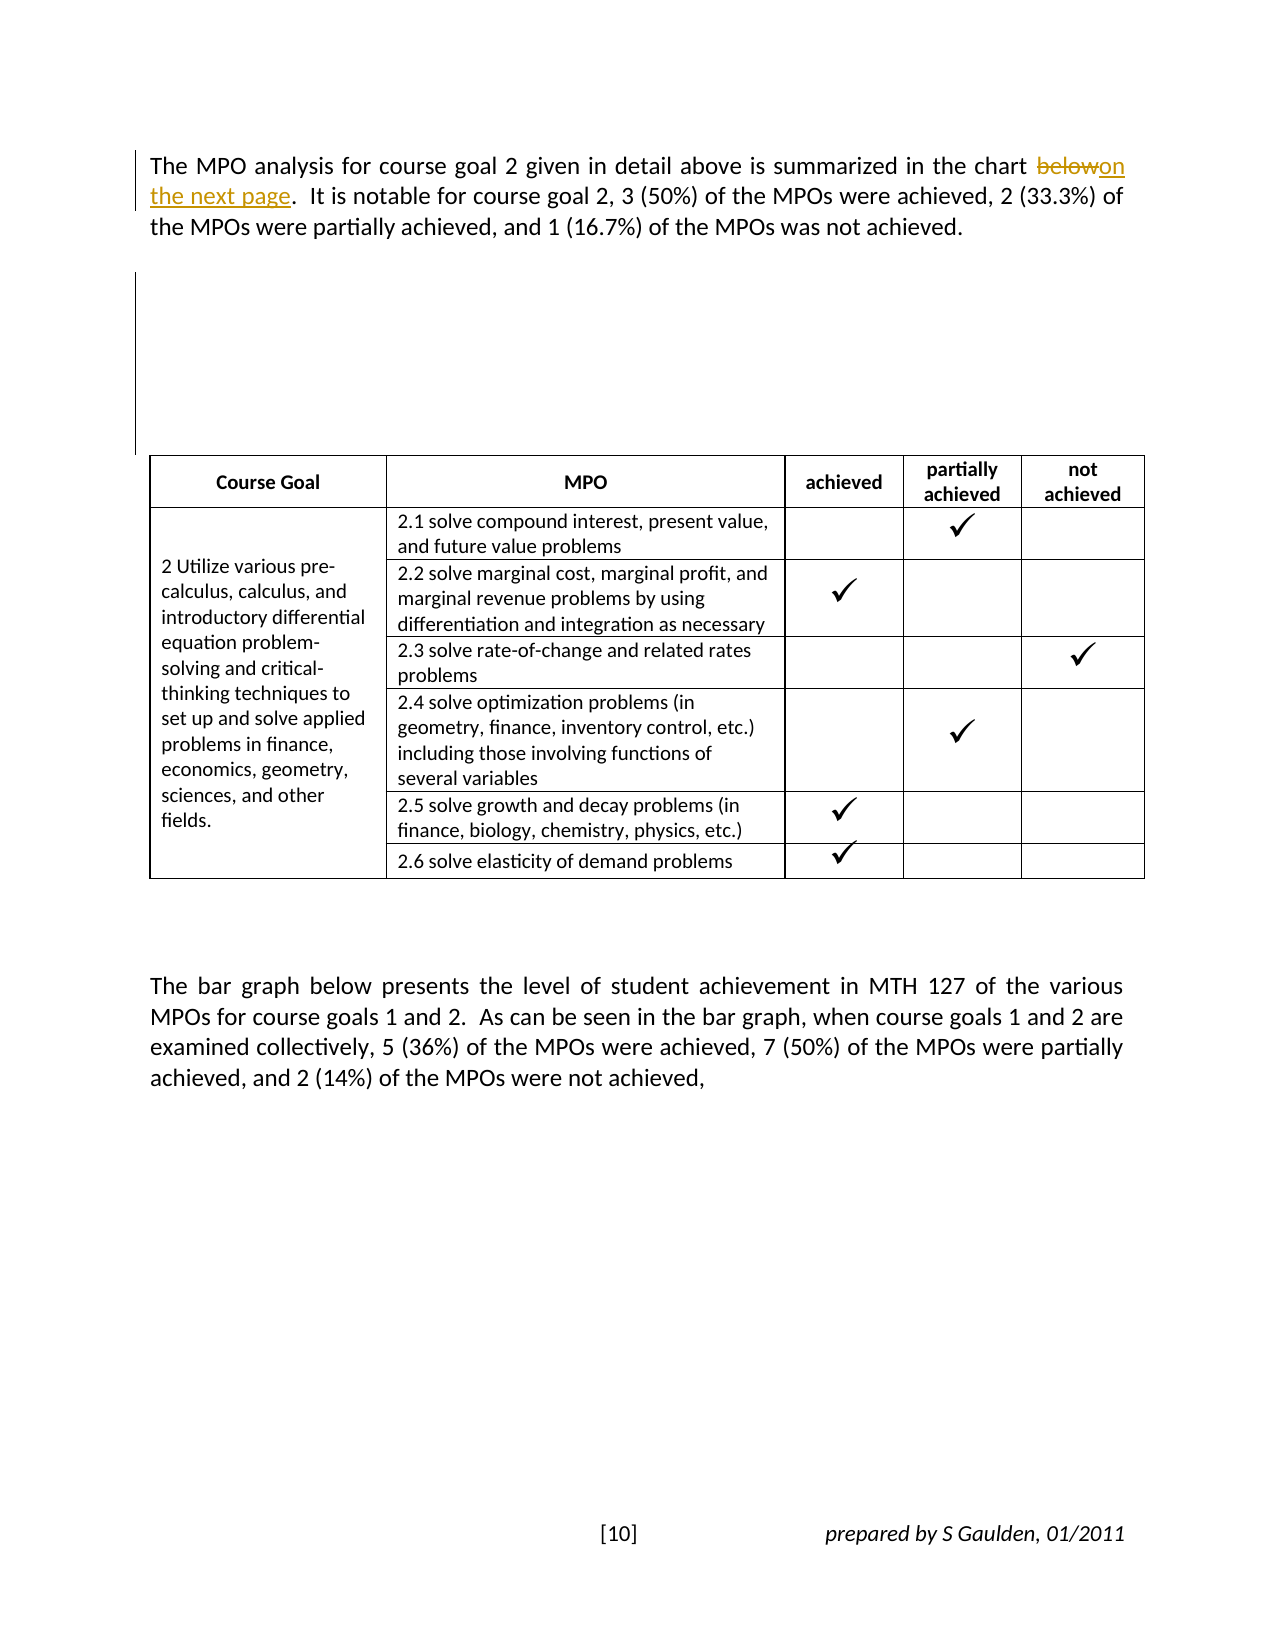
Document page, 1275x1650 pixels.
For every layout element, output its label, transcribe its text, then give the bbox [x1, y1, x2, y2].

table_cell [904, 792, 1021, 843]
table_cell [1022, 792, 1144, 843]
table_cell [904, 689, 1021, 791]
table_cell [1022, 560, 1144, 636]
table_cell [786, 844, 903, 878]
table_cell [904, 844, 1021, 878]
table_cell 2.6 solve elasticity of demand problems [387, 844, 784, 878]
table_cell [786, 637, 903, 688]
table_cell 2.3 solve rate-of-change and related rates problems [387, 637, 784, 688]
table_header partially achieved [904, 456, 1021, 507]
table_cell 2.5 solve growth and decay problems (in finance, biology, chemistry, physics, etc.) [387, 792, 784, 843]
table_cell [904, 637, 1021, 688]
table_cell [1022, 508, 1144, 559]
table_cell [786, 508, 903, 559]
table_cell [786, 560, 903, 636]
table_cell [786, 689, 903, 791]
table_header MPO [387, 456, 784, 507]
text The bar graph below presents the level of student achievement in MTH 127 of the various MPOs for course goals 1 and 2. As can be seen in the bar graph, when course goals 1 and 2 are examined collectively, 5 (36%) of the MPOs were achieved, 7 (50%) of the MPOs were partially achieved, and 2 (14%) of the MPOs were not achieved, [150, 970, 1125, 1092]
table_cell [1022, 844, 1144, 878]
table_header Course Goal [151, 456, 386, 507]
table_cell 2 Utilize various pre-calculus, calculus, and introductory differential equation problem-solving and critical-thinking techniques to set up and solve applied problems in finance, economics, geometry, sciences, and other fields. [151, 508, 386, 878]
text The MPO analysis for course goal 2 given in detail above is summarized in the chart . It is notable for course goal 2, 3 (50%) of the MPOs were achieved, 2 (33.3%) of the MPOs were partially achieved, and 1 (16.7%) of the MPOs was not achieved. [150, 150, 1125, 242]
table_cell 2.1 solve compound interest, present value, and future value problems [387, 508, 784, 559]
table_cell [1022, 637, 1144, 688]
table_cell [904, 508, 1021, 559]
table_header not achieved [1022, 456, 1144, 507]
table_cell [786, 792, 903, 843]
table_header achieved [786, 456, 903, 507]
table_cell [1022, 689, 1144, 791]
table_cell 2.4 solve optimization problems (in geometry, finance, inventory control, etc.) including those involving functions of several variables [387, 689, 784, 791]
table_cell [904, 560, 1021, 636]
table_cell 2.2 solve marginal cost, marginal profit, and marginal revenue problems by using differentiation and integration as necessary [387, 560, 784, 636]
